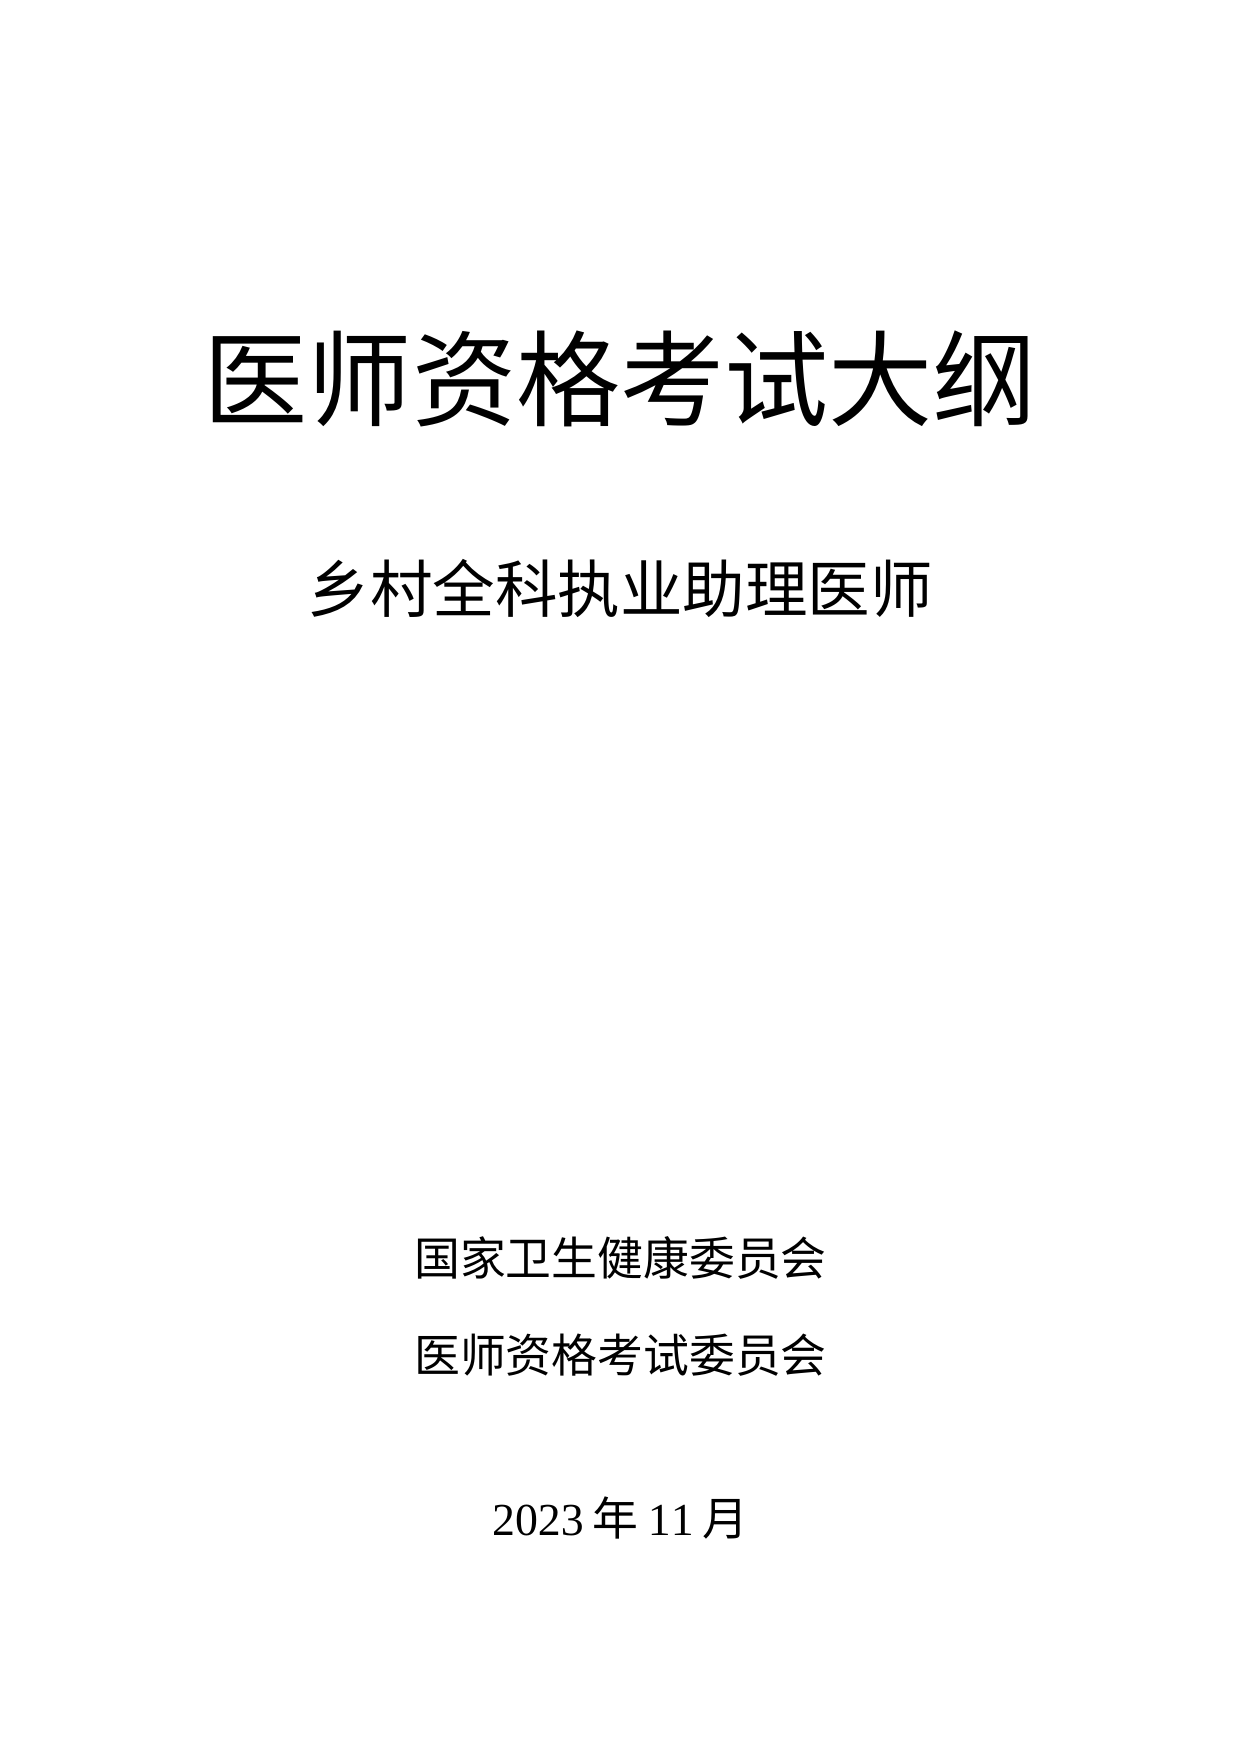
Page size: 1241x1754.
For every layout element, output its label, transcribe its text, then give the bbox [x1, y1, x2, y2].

text 2023年11月 [187, 1467, 1053, 1564]
text 医师资格考试大纲 [187, 292, 1053, 454]
text 乡村全科执业助理医师 [187, 539, 1053, 630]
text 医师资格考试委员会 [187, 1304, 1053, 1402]
text 国家卫生健康委员会 [187, 1207, 1053, 1304]
